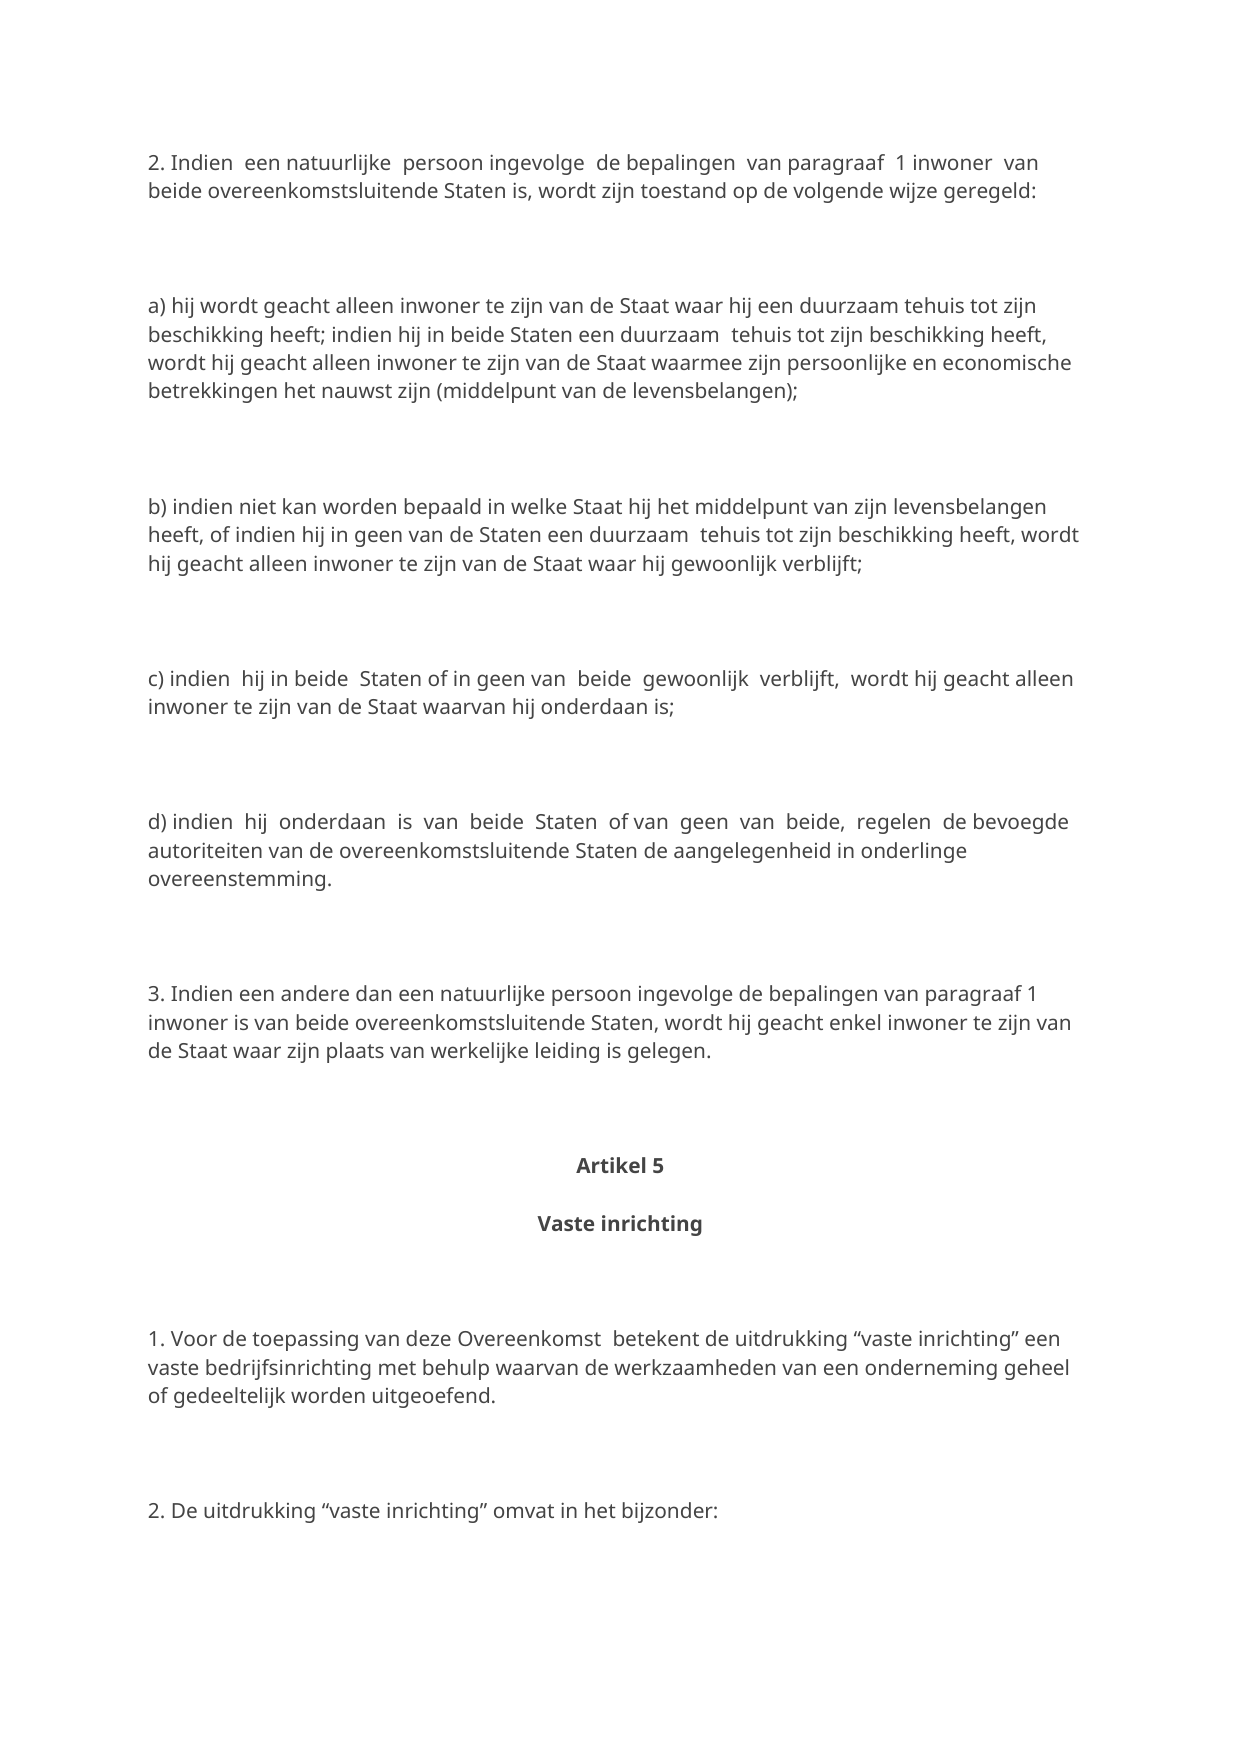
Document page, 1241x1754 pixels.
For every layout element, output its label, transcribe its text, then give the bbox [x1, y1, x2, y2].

text b) indien niet kan worden bepaald in welke Staat hij het middelpunt van zijn levensbelangen heeft, of indien hij in geen van de Staten een duurzaam tehuis tot zijn beschikking heeft, wordt hij geacht alleen inwoner te zijn van de Staat waar hij gewoonlijk verblijft; [148, 492, 1093, 577]
text 2. De uitdrukking “vaste inrichting” omvat in het bijzonder: [148, 1497, 1093, 1525]
text Vaste inrichting [148, 1209, 1093, 1238]
text a) hij wordt geacht alleen inwoner te zijn van de Staat waar hij een duurzaam tehuis tot zijn beschikking heeft; indien hij in beide Staten een duurzaam tehuis tot zijn beschikking heeft, wordt hij geacht alleen inwoner te zijn van de Staat waarmee zijn persoonlijke en economische betrekkingen het nauwst zijn (middelpunt van de levensbelangen); [148, 291, 1093, 405]
text 3. Indien een andere dan een natuurlijke persoon ingevolge de bepalingen van paragraaf 1 inwoner is van beide overeenkomstsluitende Staten, wordt hij geacht enkel inwoner te zijn van de Staat waar zijn plaats van werkelijke leiding is gelegen. [148, 979, 1093, 1065]
text 2. Indien een natuurlijke persoon ingevolge de bepalingen van paragraaf 1 inwoner van beide overeenkomstsluitende Staten is, wordt zijn toestand op de volgende wijze geregeld: [148, 148, 1093, 204]
text c) indien hij in beide Staten of in geen van beide gewoonlijk verblijft, wordt hij geacht alleen inwoner te zijn van de Staat waarvan hij onderdaan is; [148, 664, 1093, 721]
text d) indien hij onderdaan is van beide Staten of van geen van beide, regelen de bevoegde autoriteiten van de overeenkomstsluitende Staten de aangelegenheid in onderlinge overeenstemming. [148, 807, 1093, 893]
text Artikel 5 [148, 1152, 1093, 1180]
text 1. Voor de toepassing van deze Overeenkomst betekent de uitdrukking “vaste inrichting” een vaste bedrijfsinrichting met behulp waarvan de werkzaamheden van een onderneming geheel of gedeeltelijk worden uitgeoefend. [148, 1324, 1093, 1410]
